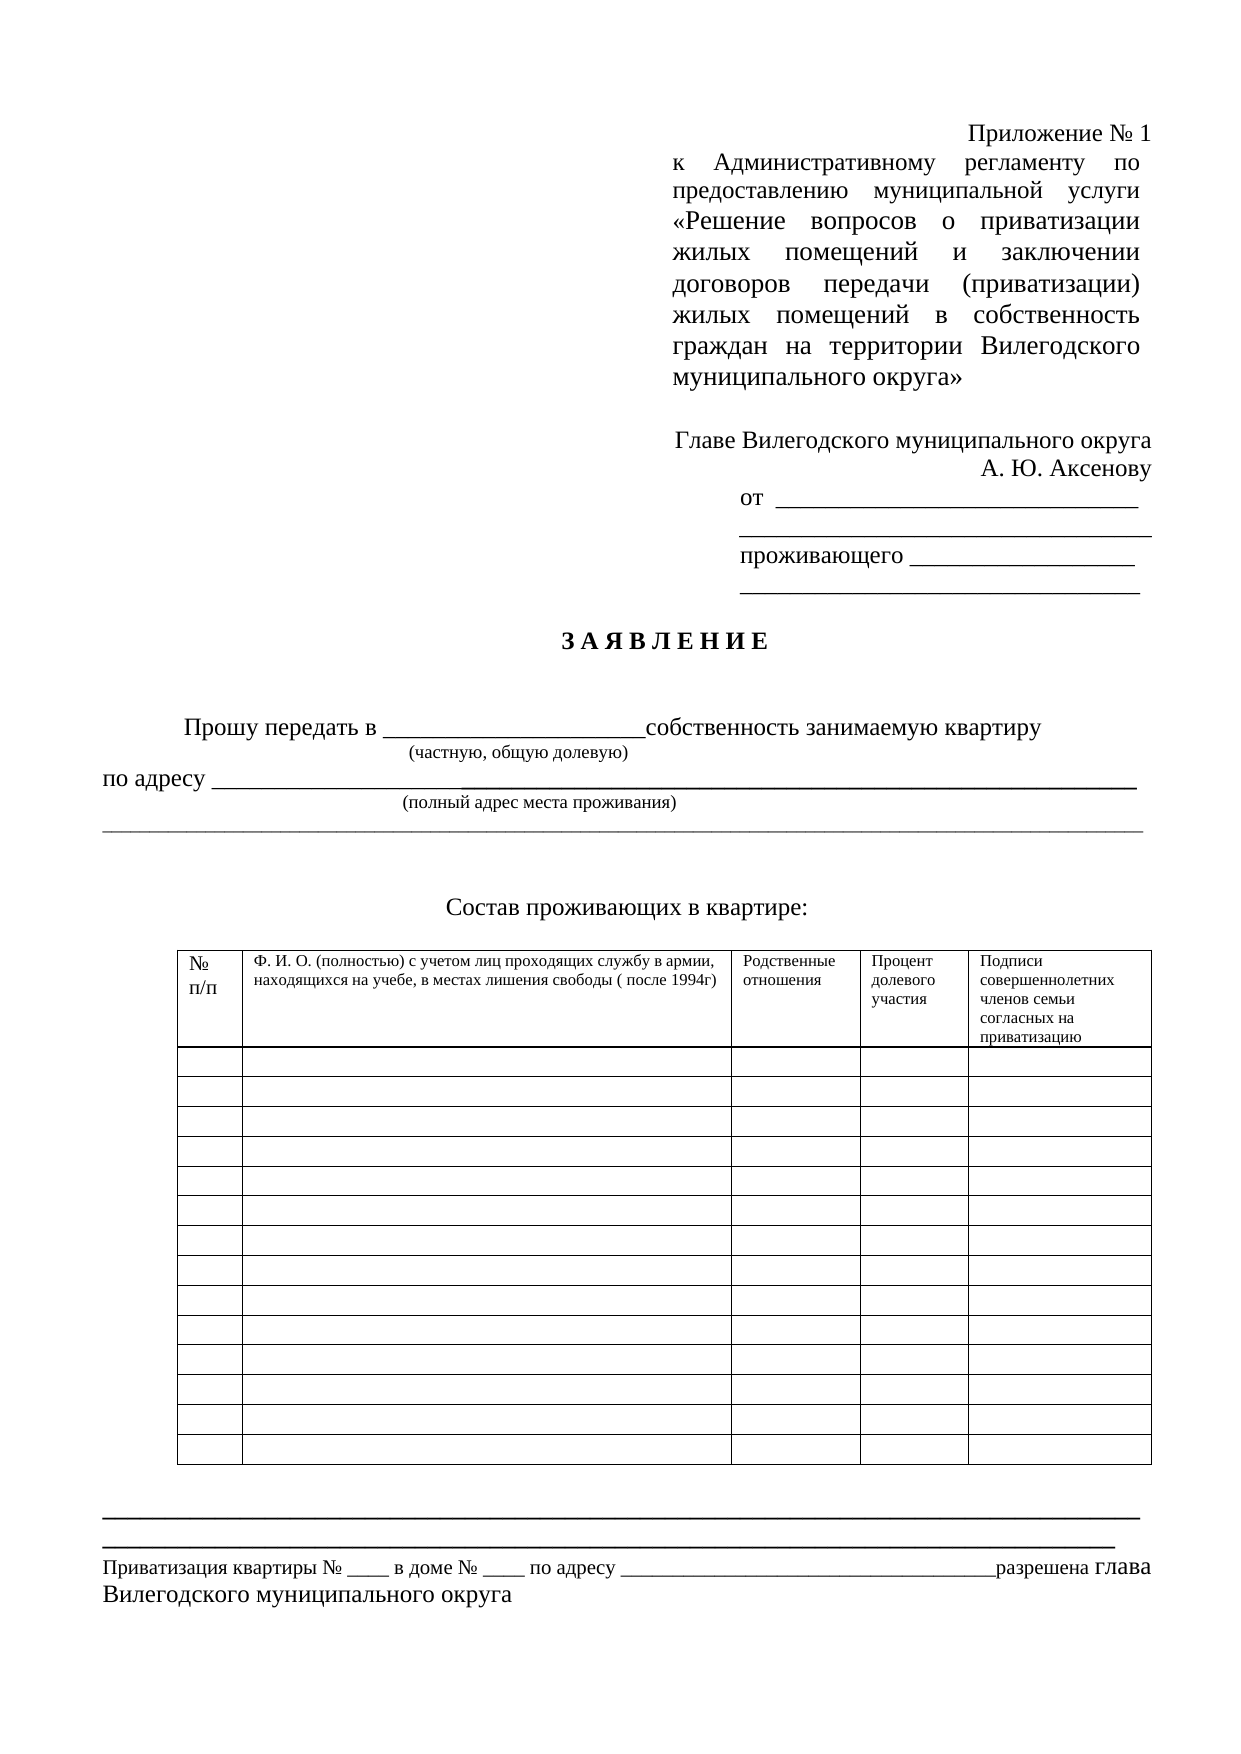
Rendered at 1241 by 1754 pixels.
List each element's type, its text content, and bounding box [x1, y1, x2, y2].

table_cell [861, 1256, 968, 1285]
table_cell [178, 1077, 242, 1106]
table_cell [969, 1405, 1151, 1434]
table_cell [969, 1375, 1151, 1404]
table_cell [243, 1256, 731, 1285]
text (частную, общую долевую) [102, 741, 1152, 763]
table_cell [969, 1256, 1151, 1285]
text по адресу __________________________________________________________________________ [102, 763, 1152, 791]
text Приватизация квартиры № ____ в доме № ____ по адресу ____________________________________разрешена глава Вилегодского муниципального округа [102, 1551, 1152, 1608]
table_cell [861, 1405, 968, 1434]
table_cell [969, 1435, 1151, 1463]
text (полный адрес места проживания) [102, 791, 1152, 813]
table_cell [969, 1077, 1151, 1106]
text _______________________________________________________________________________________________________________ [102, 813, 1152, 834]
table_cell [732, 1405, 860, 1434]
text А. Ю. Аксенову [177, 453, 1152, 482]
text Состав проживающих в квартире: [102, 892, 1152, 921]
text ____________________________________________________________________________________________________________________________________________________________________ [102, 1493, 1152, 1551]
table_cell [732, 1137, 860, 1166]
text З А Я В Л Е Н И Е [177, 626, 1152, 655]
table_cell [732, 1196, 860, 1225]
table_cell [178, 1345, 242, 1374]
table_cell [243, 1167, 731, 1195]
text проживающего __________________ [177, 540, 1152, 568]
table_cell [969, 1286, 1151, 1314]
table_cell [732, 1345, 860, 1374]
table_cell [861, 1226, 968, 1255]
table_cell [732, 1435, 860, 1463]
table_cell [732, 1226, 860, 1255]
table_header № п/п [178, 951, 242, 1046]
table_cell [178, 1375, 242, 1404]
table_cell [861, 1137, 968, 1166]
table_cell [861, 1316, 968, 1344]
table_cell [861, 1375, 968, 1404]
table_cell [732, 1286, 860, 1314]
table_cell [732, 1048, 860, 1076]
table_cell [861, 1077, 968, 1106]
table_cell [969, 1137, 1151, 1166]
table_cell [969, 1107, 1151, 1136]
table_cell [969, 1226, 1151, 1255]
table_cell [243, 1107, 731, 1136]
table_header Процент долевого участия [861, 951, 968, 1046]
text Приложение № 1 [620, 118, 1152, 147]
table_cell [861, 1048, 968, 1076]
table_cell [243, 1137, 731, 1166]
table_cell [243, 1375, 731, 1404]
subtitle Главе Вилегодского муниципального округа [177, 425, 1152, 453]
table_cell [178, 1405, 242, 1434]
table_cell [243, 1316, 731, 1344]
table_cell [178, 1167, 242, 1195]
table_cell [861, 1435, 968, 1463]
table_cell [861, 1167, 968, 1195]
table_cell [969, 1345, 1151, 1374]
table_cell [969, 1196, 1151, 1225]
table_cell [178, 1048, 242, 1076]
table_cell [178, 1256, 242, 1285]
table_cell [178, 1107, 242, 1136]
text _________________________________ [177, 511, 1152, 540]
table_header к Административному регламенту по предоставлению муниципальной услуги «Решение вопросов о приватизации жилых помещений и заключении договоров передачи (приватизации) жилых помещений в собственность граждан на территории Вилегодского муниципального округа» [661, 147, 1152, 391]
table_cell [243, 1405, 731, 1434]
table_cell [732, 1256, 860, 1285]
table_header Родственные отношения [732, 951, 860, 1046]
table_cell [178, 1137, 242, 1166]
table_cell [243, 1435, 731, 1463]
table_cell [732, 1107, 860, 1136]
table_cell [861, 1107, 968, 1136]
text от _____________________________ [177, 482, 1152, 511]
table_cell [969, 1316, 1151, 1344]
table_cell [732, 1077, 860, 1106]
table_cell [243, 1048, 731, 1076]
text Прошу передать в _____________________собственность занимаемую квартиру [102, 712, 1152, 741]
table_cell [969, 1048, 1151, 1076]
table_cell [243, 1286, 731, 1314]
table_header Ф. И. О. (полностью) с учетом лиц проходящих службу в армии, находящихся на учебе, в местах лишения свободы ( после 1994г) [243, 951, 731, 1046]
table_cell [861, 1196, 968, 1225]
table_cell [243, 1196, 731, 1225]
table_cell [732, 1167, 860, 1195]
table_cell [178, 1196, 242, 1225]
table_cell [243, 1226, 731, 1255]
table_cell [178, 1435, 242, 1463]
table_cell [732, 1375, 860, 1404]
table_cell [178, 1226, 242, 1255]
table_cell [861, 1286, 968, 1314]
table_cell [178, 1286, 242, 1314]
table_cell [861, 1345, 968, 1374]
table_cell [969, 1167, 1151, 1195]
table_cell [178, 1316, 242, 1344]
text ________________________________ [177, 568, 1152, 597]
table_cell [243, 1077, 731, 1106]
table_cell [243, 1345, 731, 1374]
table_header Подписи совершеннолетних членов семьи согласных на приватизацию [969, 951, 1151, 1046]
table_cell [732, 1316, 860, 1344]
